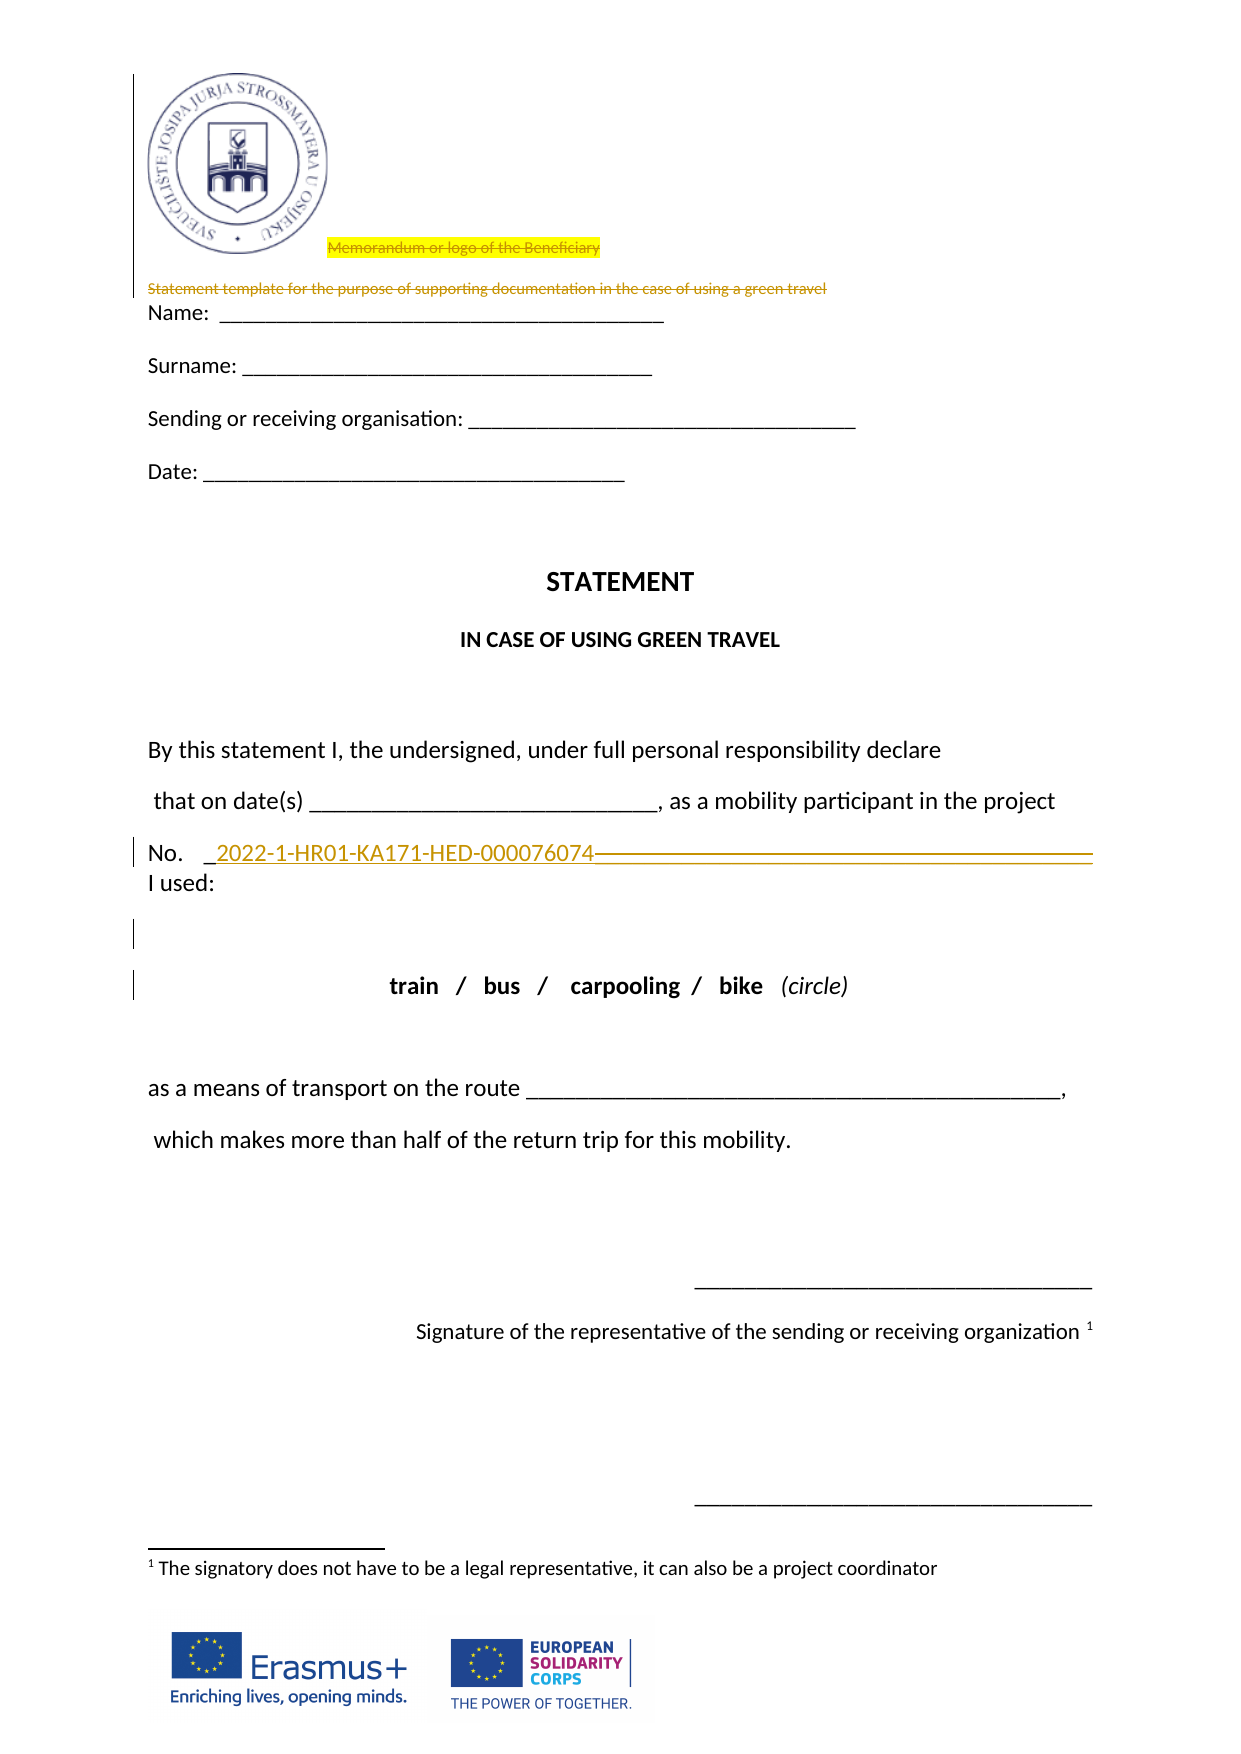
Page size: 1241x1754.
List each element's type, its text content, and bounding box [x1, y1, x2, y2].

text Surname: ____________________________________ [148, 351, 1093, 379]
picture [147, 73, 328, 254]
text Sending or receiving organisation: __________________________________ [148, 404, 1093, 432]
text IN CASE OF USING GREEN TRAVEL [148, 625, 1093, 653]
text train / bus / carpooling / bike (circle) [148, 970, 1093, 1000]
text Date: _____________________________________ [148, 457, 1093, 485]
text Signature of the representative of the sending or receiving organization [148, 1317, 1093, 1346]
text ________________________________ [148, 1262, 1093, 1292]
text which makes more than half of the return trip for this mobility. [148, 1124, 1093, 1154]
text STATEMENT [148, 563, 1093, 599]
text By this statement I, the undersigned, under full personal responsibility declare [148, 734, 1093, 764]
text that on date(s) ____________________________, as a mobility participant in the project [148, 785, 1093, 816]
text as a means of transport on the route ___________________________________________, [148, 1073, 1093, 1103]
text ________________________________ [148, 1479, 1093, 1510]
text Name: _______________________________________ [148, 298, 1093, 326]
picture [147, 1609, 655, 1723]
text No. _ I used: [148, 837, 1093, 898]
